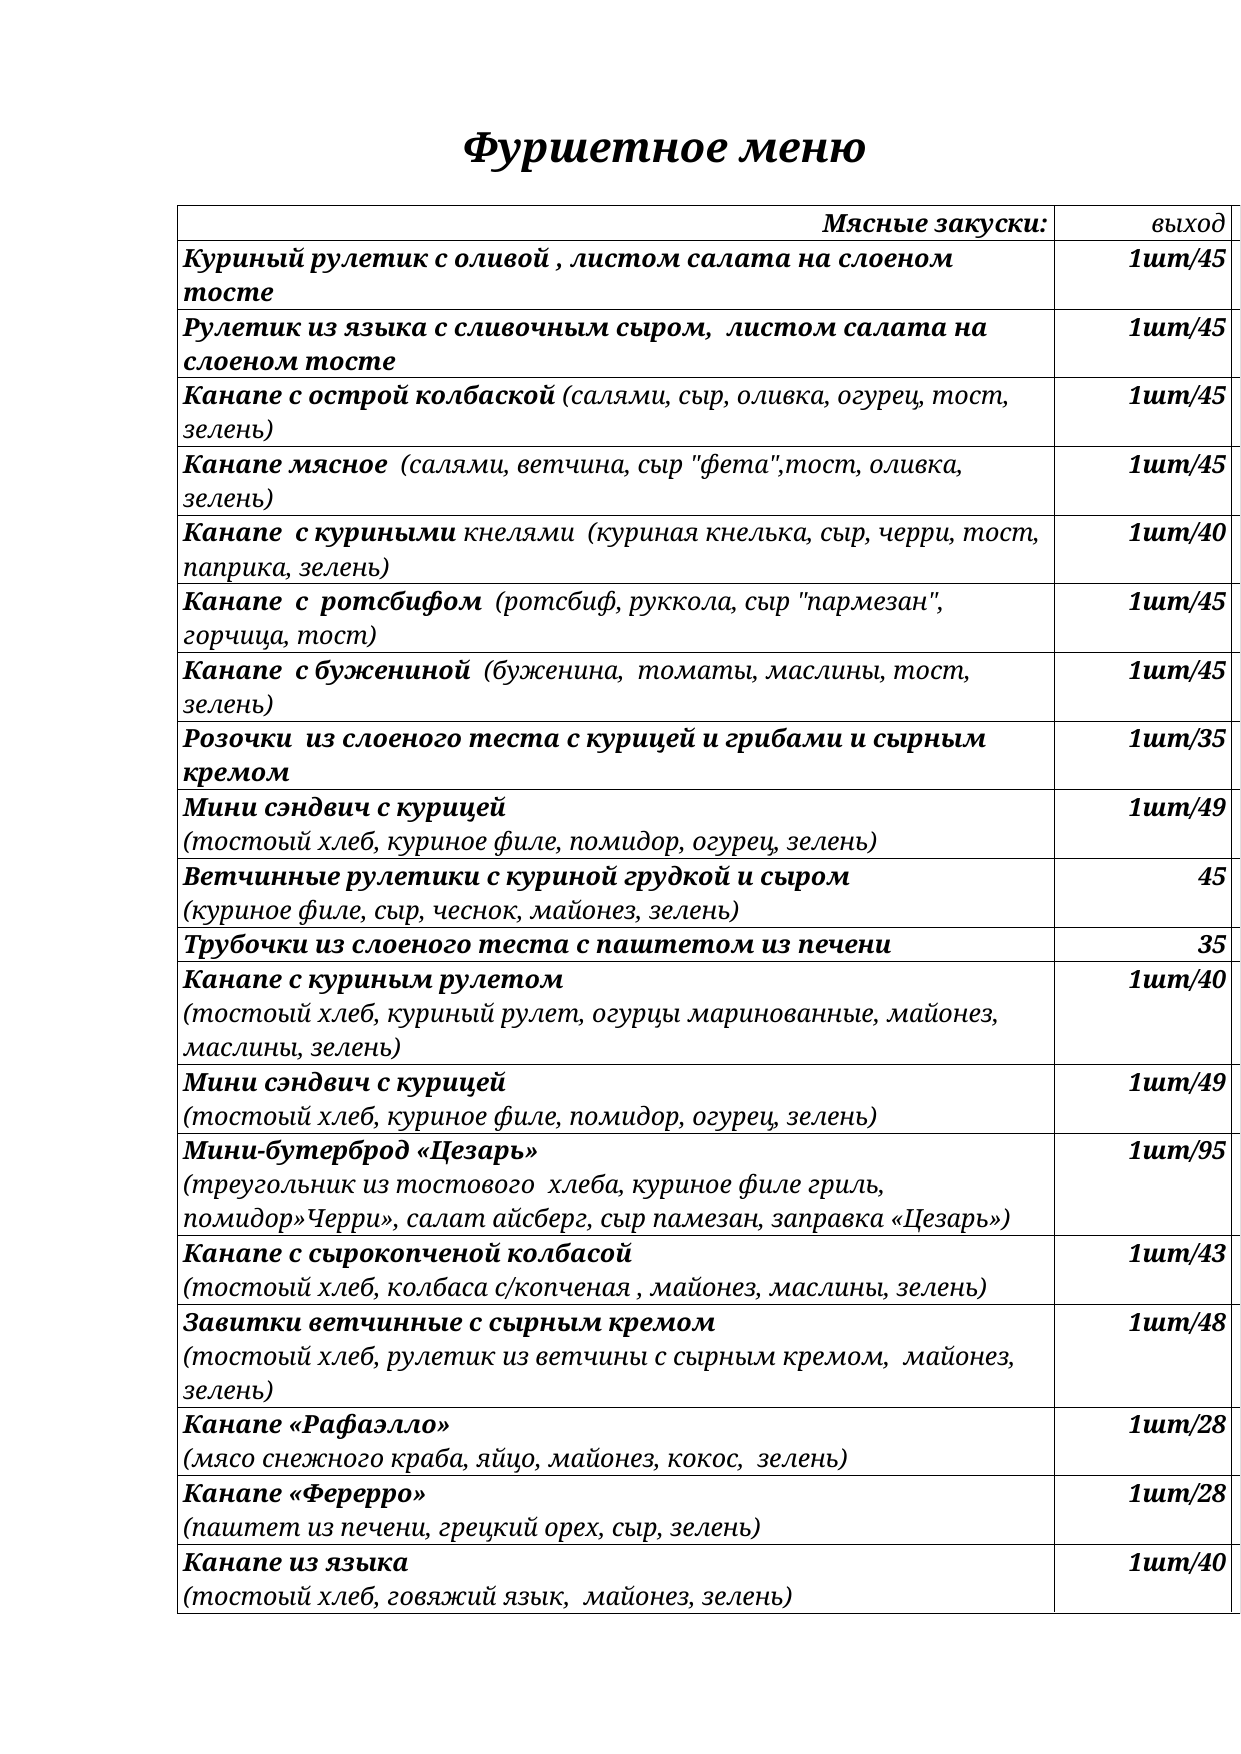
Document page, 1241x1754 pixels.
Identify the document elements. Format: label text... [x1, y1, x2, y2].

table_cell 1шт/95 [1055, 1134, 1231, 1235]
table_cell 1шт/35 [1055, 722, 1231, 789]
table_cell Канапе с бужениной (буженина, томаты, маслины, тост, зелень) [178, 653, 1054, 721]
table_cell Канапе с куриными кнелями (куриная кнелька, сыр, черри, тост, паприка, зелень) [178, 516, 1054, 583]
table_header Мясные закуски: [178, 206, 1054, 240]
table_cell 1шт/28 [1055, 1476, 1231, 1544]
table_cell 1шт/40 [1055, 1545, 1231, 1612]
table_cell 1шт/45 [1055, 241, 1231, 309]
table_cell 35 [1055, 928, 1231, 961]
table_cell 1шт/49 [1055, 790, 1231, 858]
table_cell 1шт/28 [1055, 1408, 1231, 1475]
table_cell Канапе с ротсбифом (ротсбиф, руккола, сыр "пармезан", горчица, тост) [178, 584, 1054, 652]
table_cell Куриный рулетик с оливой , листом салата на слоеном тосте [178, 241, 1054, 309]
table_cell Мини сэндвич с курицей (тостоый хлеб, куриное филе, помидор, огурец, зелень) [178, 790, 1054, 858]
table_cell Канапе мясное (салями, ветчина, сыр "фета",тост, оливка, зелень) [178, 447, 1054, 514]
table_cell Канапе «Ферерро» (паштет из печени, грецкий орех, сыр, зелень) [178, 1476, 1054, 1544]
table_cell 1шт/40 [1055, 516, 1231, 583]
table_header выход [1055, 206, 1231, 240]
table_cell Трубочки из слоеного теста с паштетом из печени [178, 928, 1054, 961]
table_cell 1шт/49 [1055, 1065, 1231, 1132]
table_cell Канапе с острой колбаской (салями, сыр, оливка, огурец, тост, зелень) [178, 378, 1054, 446]
table_cell Канапе с сырокопченой колбасой (тостоый хлеб, колбаса с/копченая , майонез, маслины, зелень) [178, 1236, 1054, 1304]
table_cell Завитки ветчинные с сырным кремом (тостоый хлеб, рулетик из ветчины с сырным кремом, майонез, зелень) [178, 1305, 1054, 1406]
table_cell 1шт/40 [1055, 962, 1231, 1064]
table_cell Ветчинные рулетики с куриной грудкой и сыром (куриное филе, сыр, чеснок, майонез, зелень) [178, 859, 1054, 926]
table_cell 1шт/45 [1055, 378, 1231, 446]
table_cell 1шт/48 [1055, 1305, 1231, 1406]
table_cell Рулетик из языка с сливочным сыром, листом салата на слоеном тосте [178, 310, 1054, 377]
table_cell Мини-бутерброд «Цезарь» (треугольник из тостового хлеба, куриное филе гриль, помидор»Черри», салат айсберг, сыр памезан, заправка «Цезарь») [178, 1134, 1054, 1235]
table_cell 1шт/45 [1055, 584, 1231, 652]
table_cell Мини сэндвич с курицей (тостоый хлеб, куриное филе, помидор, огурец, зелень) [178, 1065, 1054, 1132]
table_cell 1шт/45 [1055, 310, 1231, 377]
table_cell 45 [1055, 859, 1231, 926]
table_cell Канапе с куриным рулетом (тостоый хлеб, куриный рулет, огурцы маринованные, майонез, маслины, зелень) [178, 962, 1054, 1064]
table_cell Канапе «Рафаэлло» (мясо снежного краба, яйцо, майонез, кокос, зелень) [178, 1408, 1054, 1475]
text Фуршетное меню [177, 118, 1152, 175]
table_cell 1шт/45 [1055, 653, 1231, 721]
table_cell 1шт/45 [1055, 447, 1231, 514]
table_cell Розочки из слоеного теста с курицей и грибами и сырным кремом [178, 722, 1054, 789]
table_cell Канапе из языка (тостоый хлеб, говяжий язык, майонез, зелень) [178, 1545, 1054, 1612]
table_cell 1шт/43 [1055, 1236, 1231, 1304]
